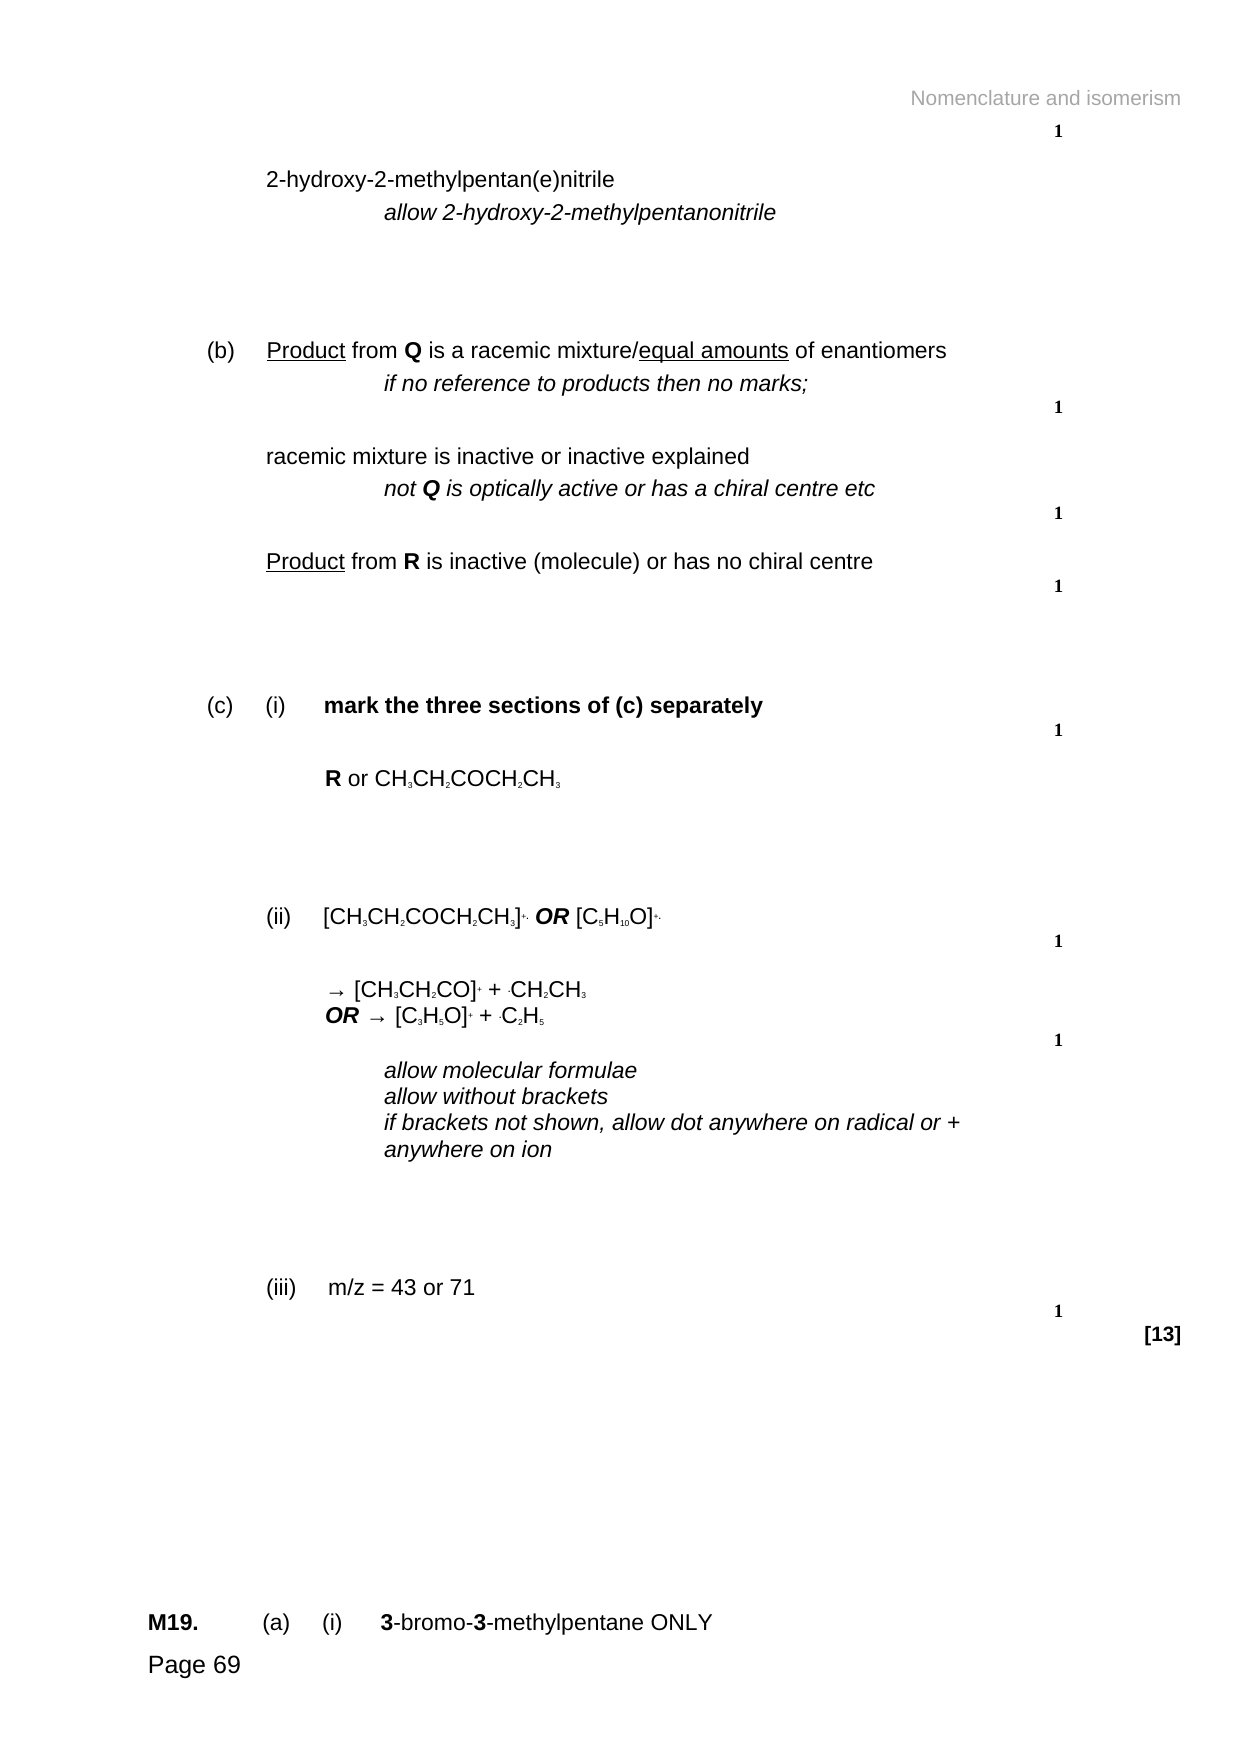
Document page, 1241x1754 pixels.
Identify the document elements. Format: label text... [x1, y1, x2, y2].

text 1 [148, 1029, 1063, 1050]
text allow molecular formulae allow without brackets if brackets not shown, allow dot anywhere on radical or + anywhere on ion [384, 1057, 1004, 1162]
text allow 2-hydroxy-2-methylpentanonitrile [384, 199, 1004, 225]
text Product from R is inactive (molecule) or has no chiral centre [266, 548, 1122, 575]
text (ii) [CH3CH2COCH2CH3]+. OR [C5H10O]+. [266, 903, 1122, 929]
text 1 [148, 929, 1063, 951]
text → [CH3CH2CO]+ + .CH2CH3 OR → [C3H5O]+ + .C2H5 [325, 976, 1122, 1029]
text 1 [148, 396, 1063, 418]
text (c) (i) mark the three sections of (c) separately [207, 692, 1122, 719]
text not Q is optically active or has a chiral centre etc [384, 475, 1004, 502]
text (iii) m/z = 43 or 71 [266, 1274, 1122, 1300]
text R or CH3CH2COCH2CH3 [325, 765, 1122, 792]
text [13] [148, 1322, 1181, 1346]
text 1 [148, 1300, 1063, 1322]
text M19. (a) (i) 3-bromo-3-methylpentane ONLY [148, 1609, 1122, 1635]
text racemic mixture is inactive or inactive explained [266, 443, 1122, 469]
text 1 [148, 575, 1063, 596]
text 1 [148, 719, 1063, 740]
text 1 [148, 502, 1063, 523]
text (b) Product from Q is a racemic mixture/equal amounts of enantiomers [207, 337, 1122, 364]
text if no reference to products then no marks; [384, 370, 1004, 396]
text 2-hydroxy-2-methylpentan(e)nitrile [266, 166, 1122, 193]
text 1 [148, 120, 1063, 141]
